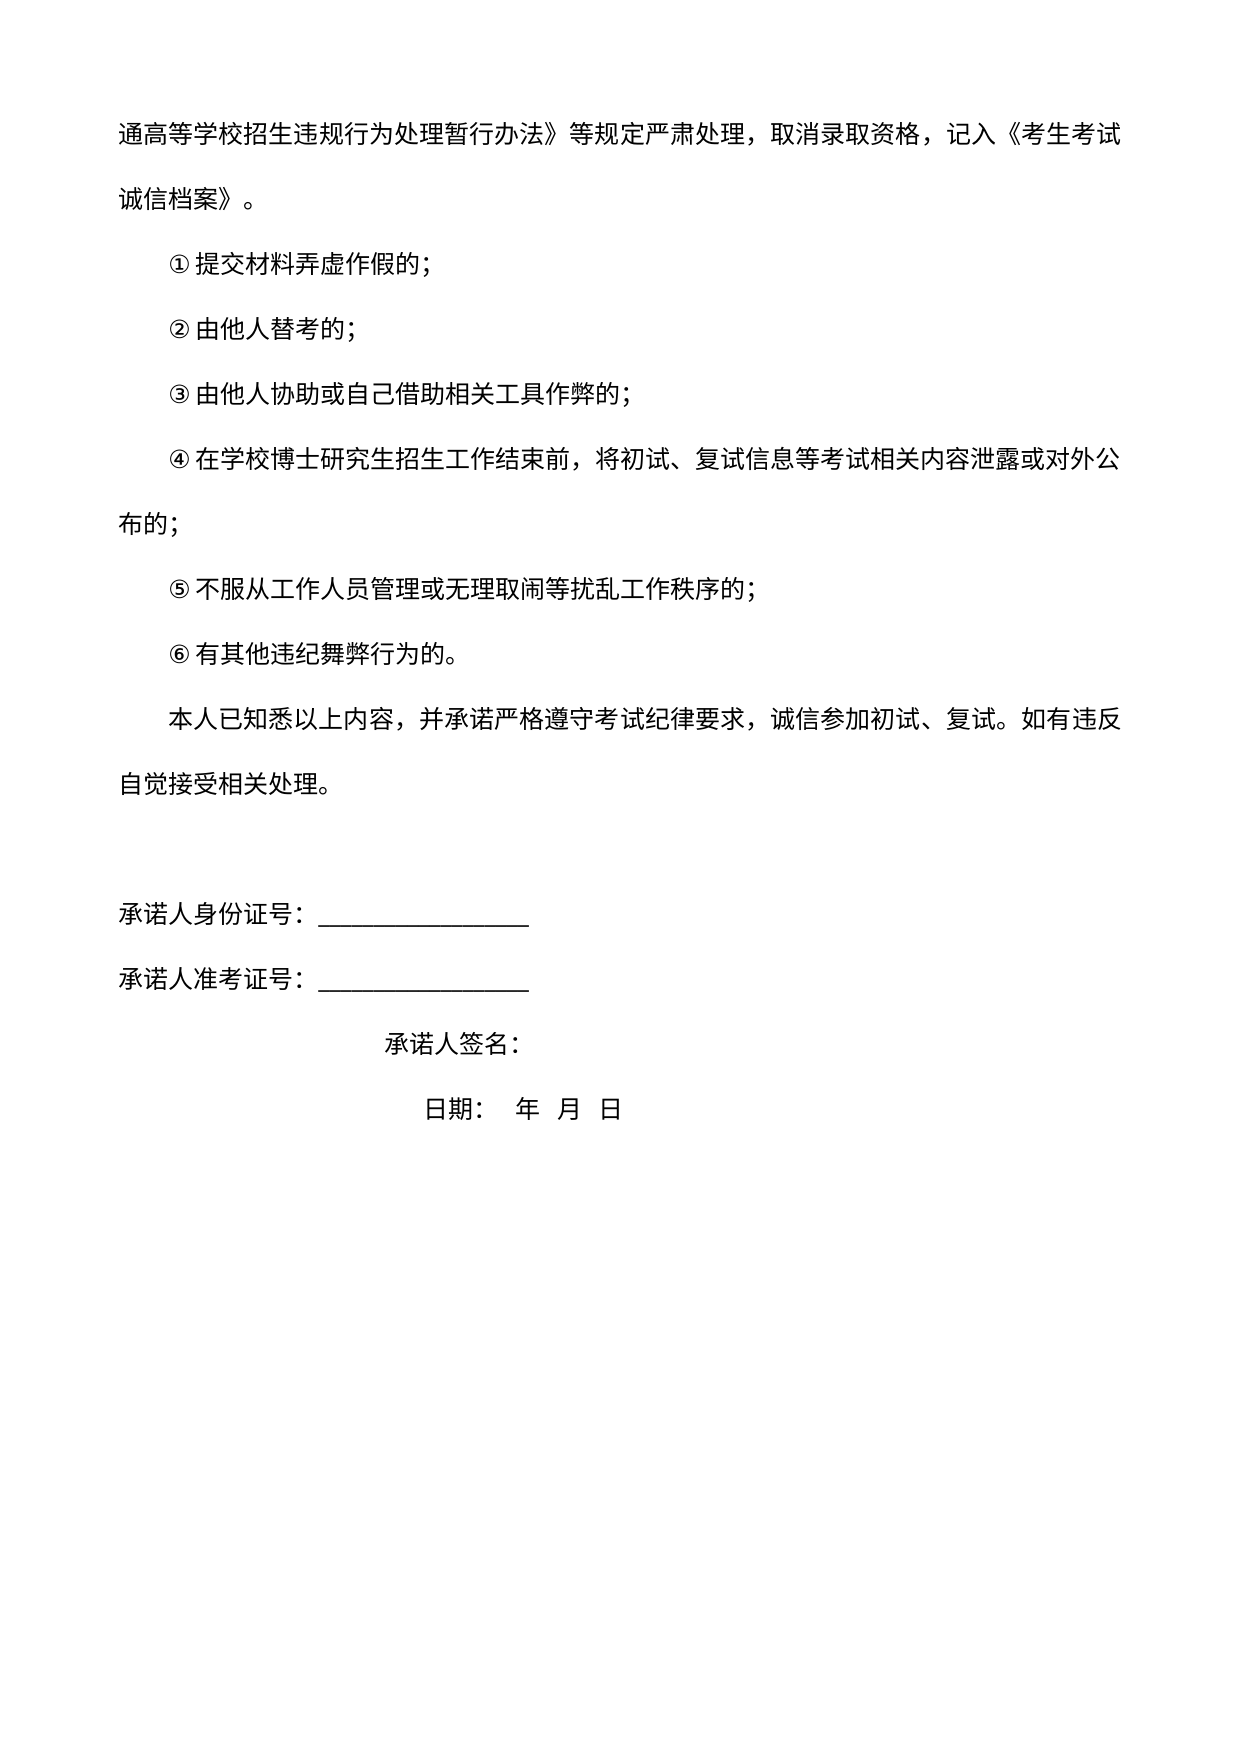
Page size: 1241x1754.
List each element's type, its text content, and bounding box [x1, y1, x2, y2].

text 承诺人签名： [118, 1010, 1122, 1075]
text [118, 100, 1122, 230]
text ②由他人替考的； [118, 295, 1122, 360]
text 承诺人准考证号：___________________ [118, 945, 1122, 1010]
text ③由他人协助或自己借助相关工具作弊的； [118, 360, 1122, 425]
text ④在学校博士研究生招生工作结束前，将初试、复试信息等考试相关内容泄露或对外公布的； [118, 425, 1122, 555]
text 日期： 年 月 日 [118, 1075, 1122, 1140]
text ①提交材料弄虚作假的； [118, 230, 1122, 295]
text ⑤不服从工作人员管理或无理取闹等扰乱工作秩序的； [118, 555, 1122, 620]
text 承诺人身份证号：___________________ [118, 880, 1122, 945]
text ⑥有其他违纪舞弊行为的。 [118, 620, 1122, 685]
text 本人已知悉以上内容，并承诺严格遵守考试纪律要求，诚信参加初试、复试。如有违反自觉接受相关处理。 [118, 685, 1122, 815]
